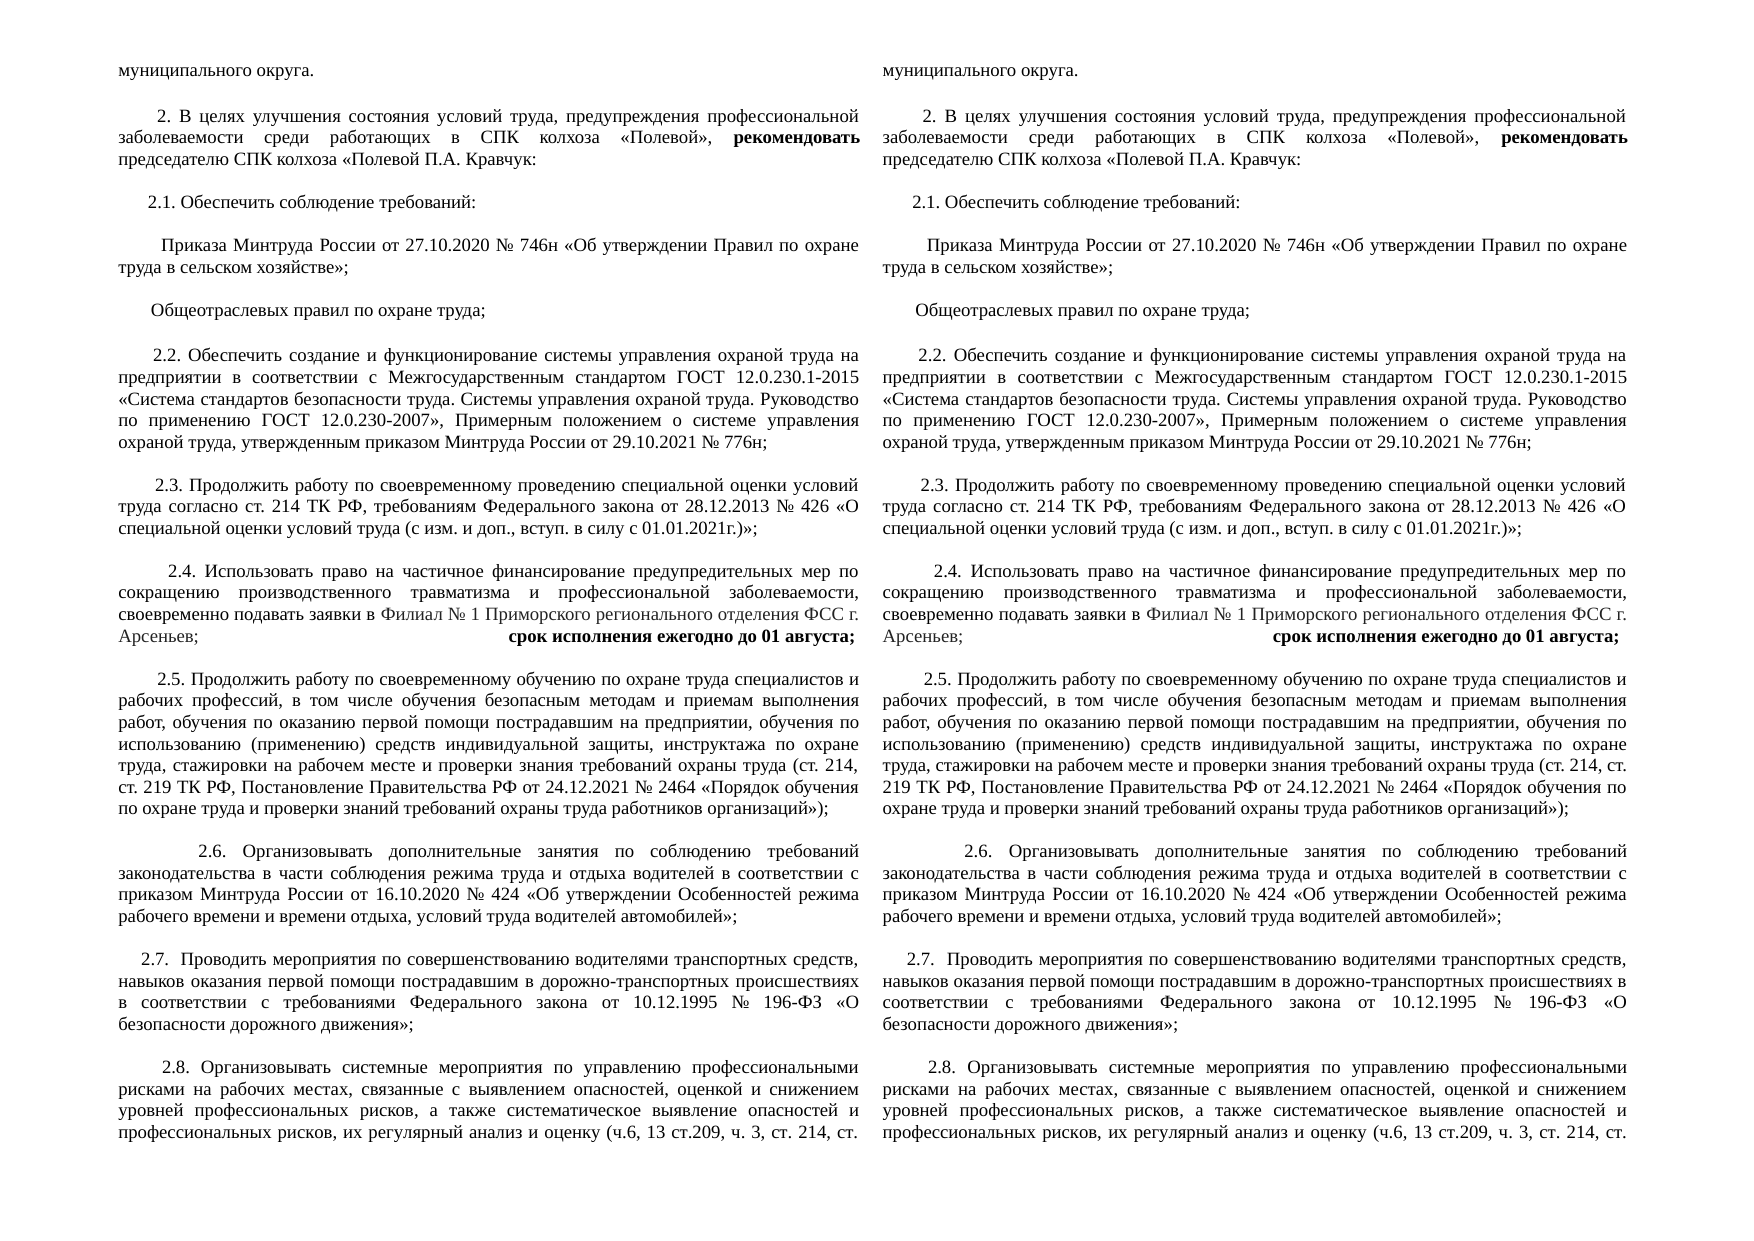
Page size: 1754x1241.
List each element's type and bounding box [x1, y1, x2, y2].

table_header [871, 59, 1639, 1142]
table_header [107, 59, 871, 1142]
